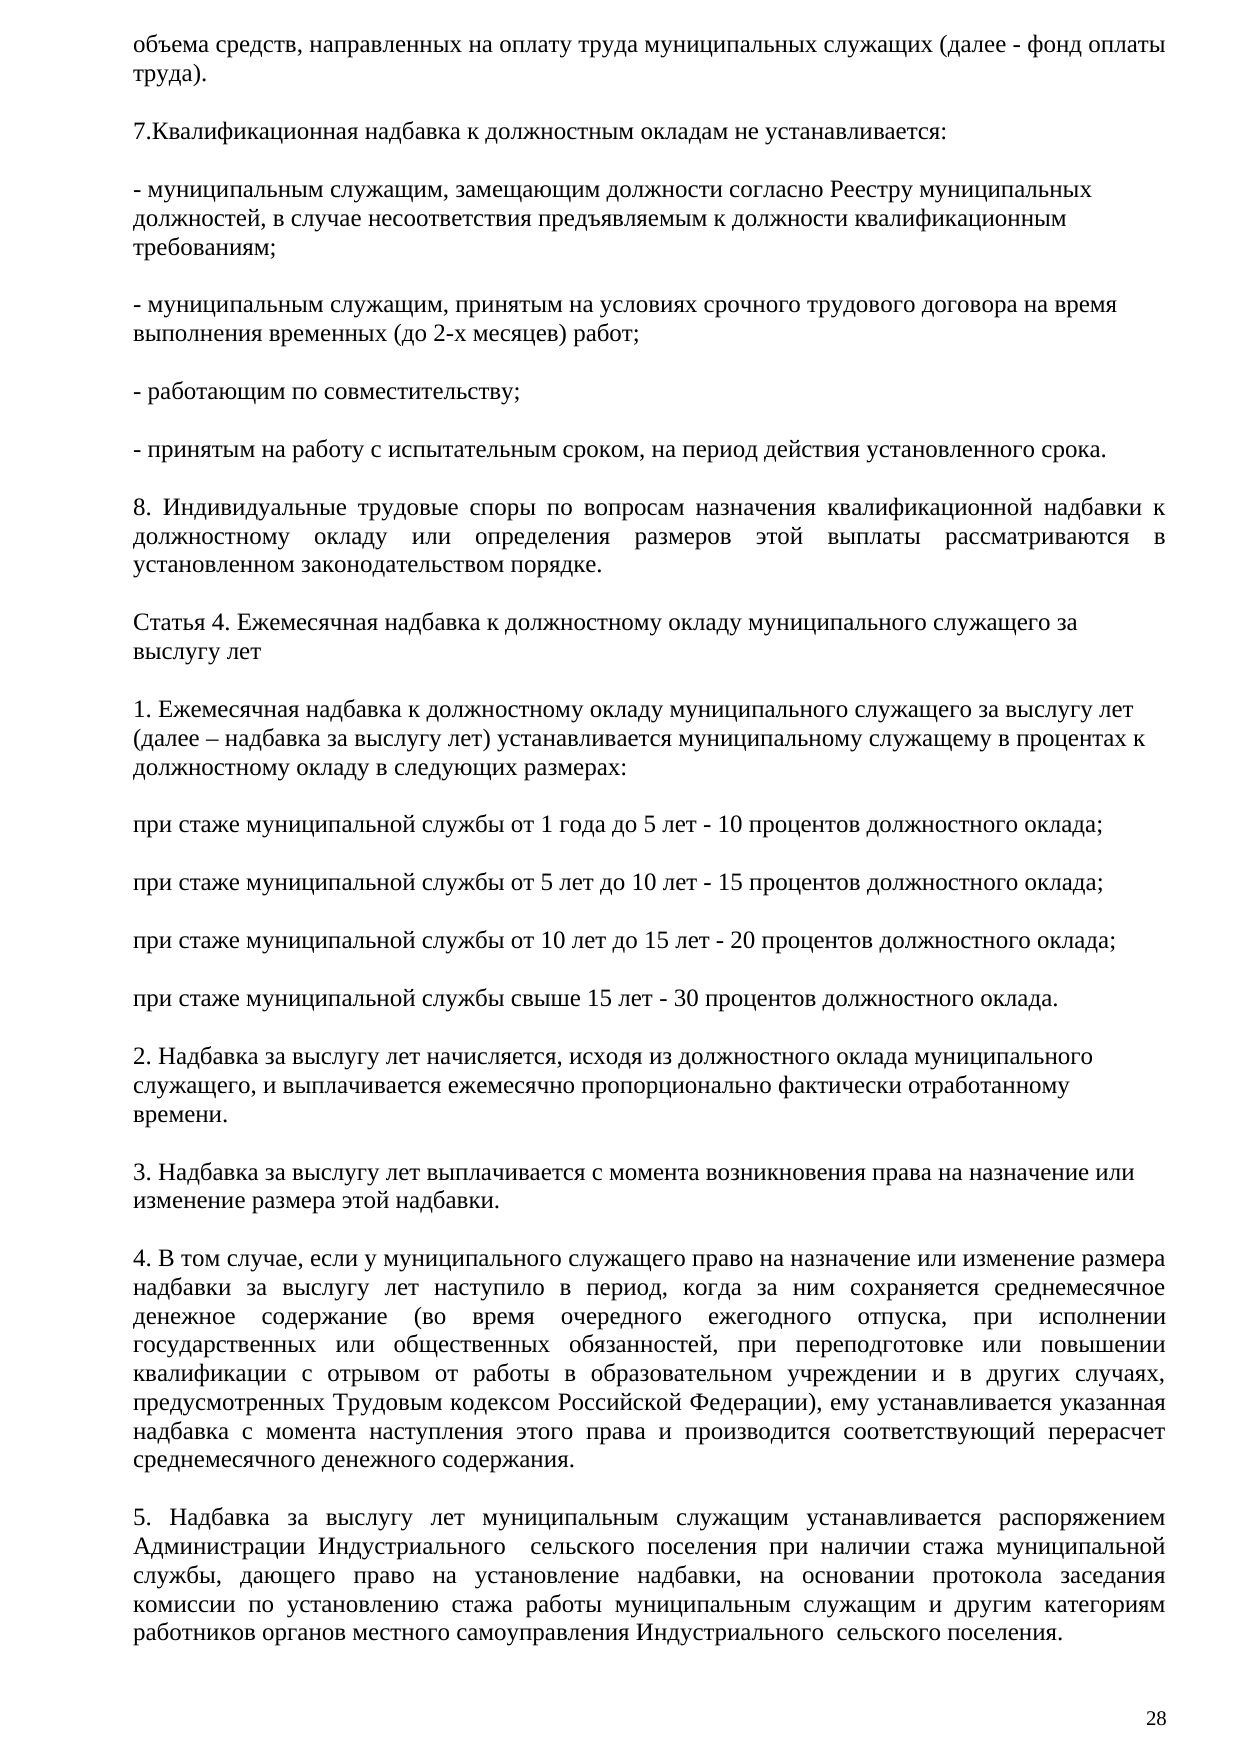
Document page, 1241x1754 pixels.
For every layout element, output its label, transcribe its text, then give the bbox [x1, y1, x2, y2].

text Статья 4. Ежемесячная надбавка к должностному окладу муниципального служащего за выслугу лет [133, 607, 1167, 665]
text - работающим по совместительству; [133, 376, 1167, 405]
text 7.Квалификационная надбавка к должностным окладам не устанавливается: [133, 116, 1167, 145]
text при стаже муниципальной службы свыше 15 лет - 30 процентов должностного оклада. [133, 983, 1167, 1012]
text 8. Индивидуальные трудовые споры по вопросам назначения квалификационной надбавки к должностному окладу или определения размеров этой выплаты рассматриваются в установленном законодательством порядке. [133, 492, 1167, 578]
text 3. Надбавка за выслугу лет выплачивается с момента возникновения права на назначение или изменение размера этой надбавки. [133, 1157, 1167, 1214]
text при стаже муниципальной службы от 5 лет до 10 лет - 15 процентов должностного оклада; [133, 867, 1167, 896]
text при стаже муниципальной службы от 1 года до 5 лет - 10 процентов должностного оклада; [133, 809, 1167, 838]
text 4. В том случае, если у муниципального служащего право на назначение или изменение размера надбавки за выслугу лет наступило в период, когда за ним сохраняется среднемесячное денежное содержание (во время очередного ежегодного отпуска, при исполнении государственных или общественных обязанностей, при переподготовке или повышении квалификации с отрывом от работы в образовательном учреждении и в других случаях, предусмотренных Трудовым кодексом Российской Федерации), ему устанавливается указанная надбавка с момента наступления этого права и производится соответствующий перерасчет среднемесячного денежного содержания. [133, 1243, 1167, 1473]
text - принятым на работу с испытательным сроком, на период действия установленного срока. [133, 434, 1167, 463]
text 1. Ежемесячная надбавка к должностному окладу муниципального служащего за выслугу лет (далее – надбавка за выслугу лет) устанавливается муниципальному служащему в процентах к должностному окладу в следующих размерах: [133, 694, 1167, 780]
text 5. Надбавка за выслугу лет муниципальным служащим устанавливается распоряжением Администрации Индустриального сельского поселения при наличии стажа муниципальной службы, дающего право на установление надбавки, на основании протокола заседания комиссии по установлению стажа работы муниципальным служащим и другим категориям работников органов местного самоуправления Индустриального сельского поселения. [133, 1502, 1167, 1646]
text 2. Надбавка за выслугу лет начисляется, исходя из должностного оклада муниципального служащего, и выплачивается ежемесячно пропорционально фактически отработанному времени. [133, 1041, 1167, 1127]
text - муниципальным служащим, замещающим должности согласно Реестру муниципальных должностей, в случае несоответствия предъявляемым к должности квалификационным требованиям; [133, 174, 1167, 260]
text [133, 29, 1167, 87]
text - муниципальным служащим, принятым на условиях срочного трудового договора на время выполнения временных (до 2-х месяцев) работ; [133, 289, 1167, 347]
text при стаже муниципальной службы от 10 лет до 15 лет - 20 процентов должностного оклада; [133, 925, 1167, 954]
